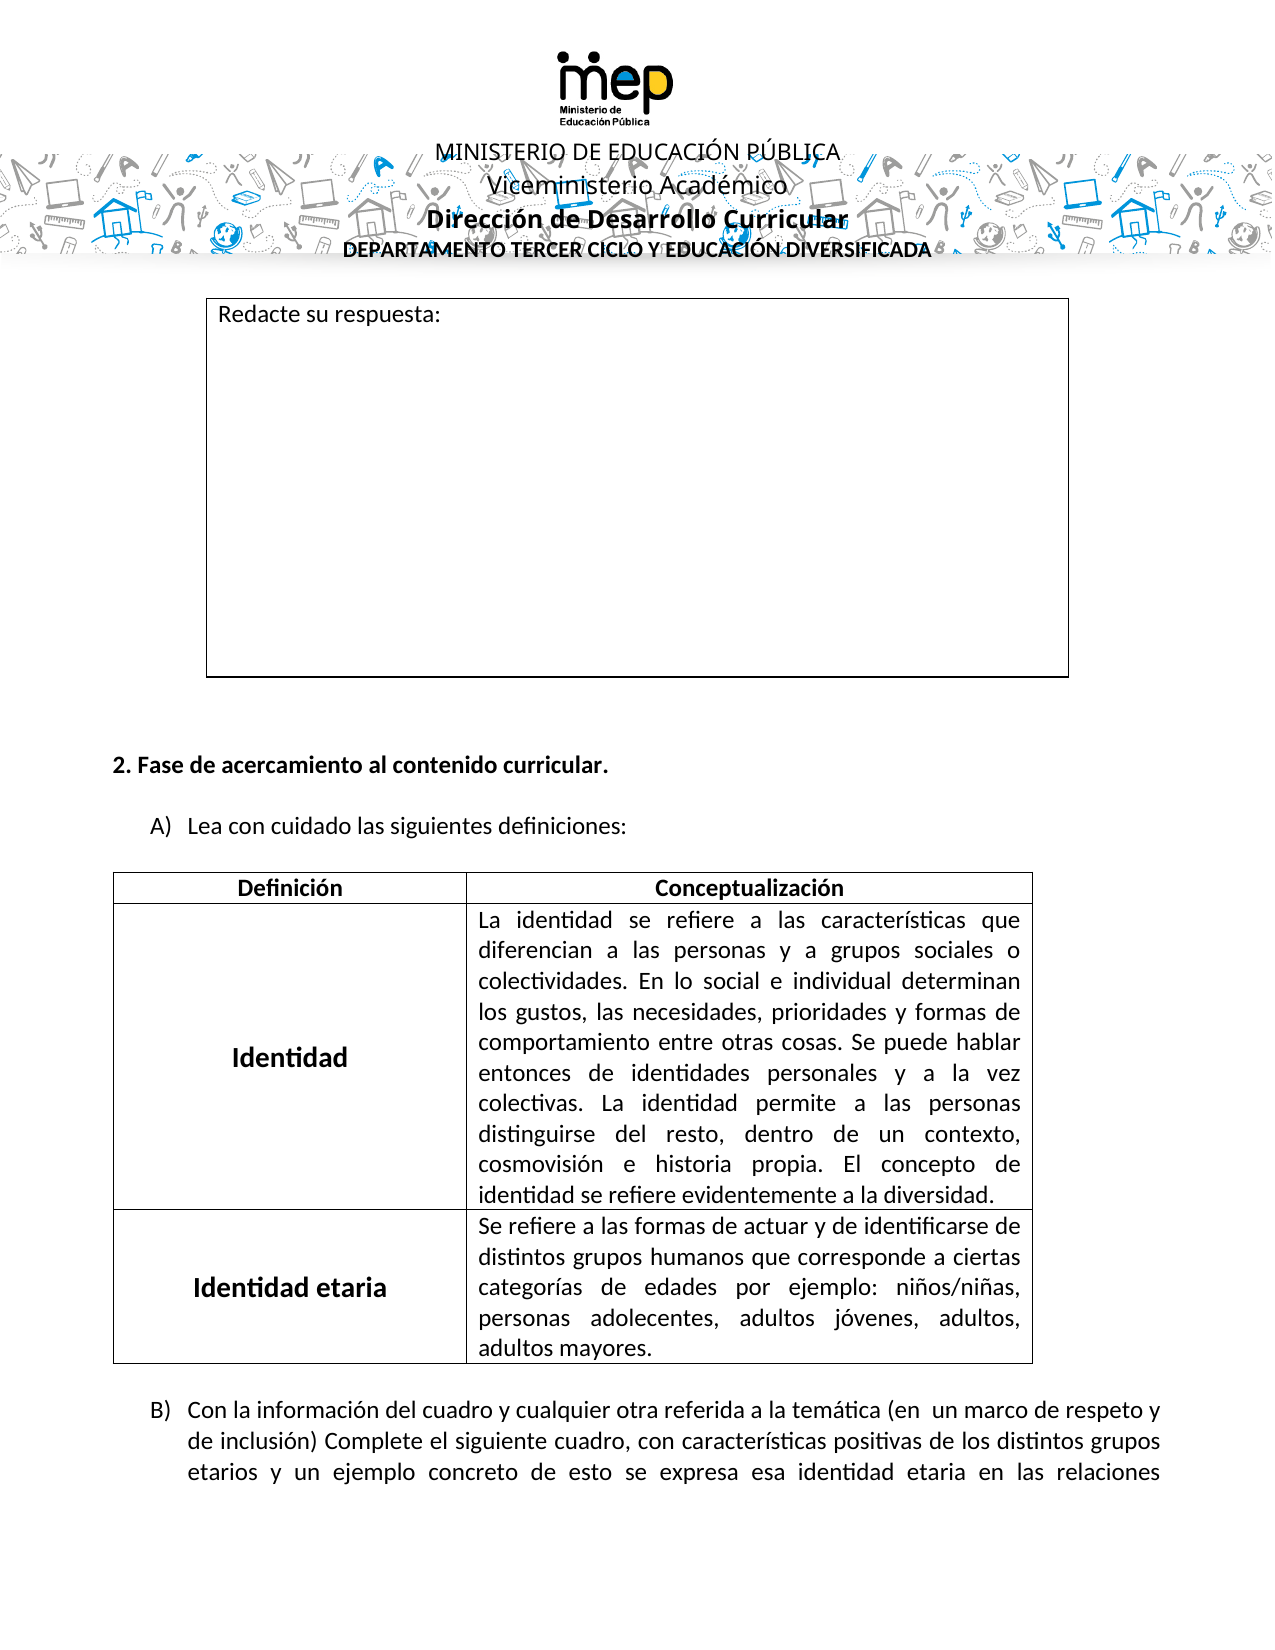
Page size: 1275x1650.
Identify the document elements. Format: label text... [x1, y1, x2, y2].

table_header Redacte su respuesta: [207, 299, 1068, 676]
table_cell Se refiere a las formas de actuar y de identificarse de distintos grupos humanos que corresponde a ciertas categorías de edades por ejemplo: niños/niñas, personas adolecentes, adultos jóvenes, adultos, adultos mayores. [467, 1210, 1032, 1363]
picture [542, 27, 686, 151]
text 2. Fase de acercamiento al contenido curricular. [112, 749, 1162, 780]
table_cell Identidad [114, 904, 466, 1209]
table_cell La identidad se refiere a las características que diferencian a las personas y a grupos sociales o colectividades. En lo social e individual determinan los gustos, las necesidades, prioridades y formas de comportamiento entre otras cosas. Se puede hablar entonces de identidades personales y a la vez colectivas. La identidad permite a las personas distinguirse del resto, dentro de un contexto, cosmovisión e historia propia. El concepto de identidad se refiere evidentemente a la diversidad. [467, 904, 1032, 1209]
picture [766, 206, 777, 215]
picture [512, 182, 520, 190]
picture [576, 145, 585, 151]
list Lea con cuidado las siguientes definiciones: [150, 811, 1162, 841]
picture [624, 145, 633, 151]
picture [503, 168, 516, 183]
table_header Definición [114, 873, 466, 903]
picture [978, 196, 984, 204]
picture [552, 145, 562, 151]
table_cell Identidad etaria [114, 1210, 466, 1363]
picture [1112, 244, 1119, 252]
picture [236, 194, 258, 203]
picture [972, 162, 980, 168]
table_header Conceptualización [467, 873, 1032, 903]
